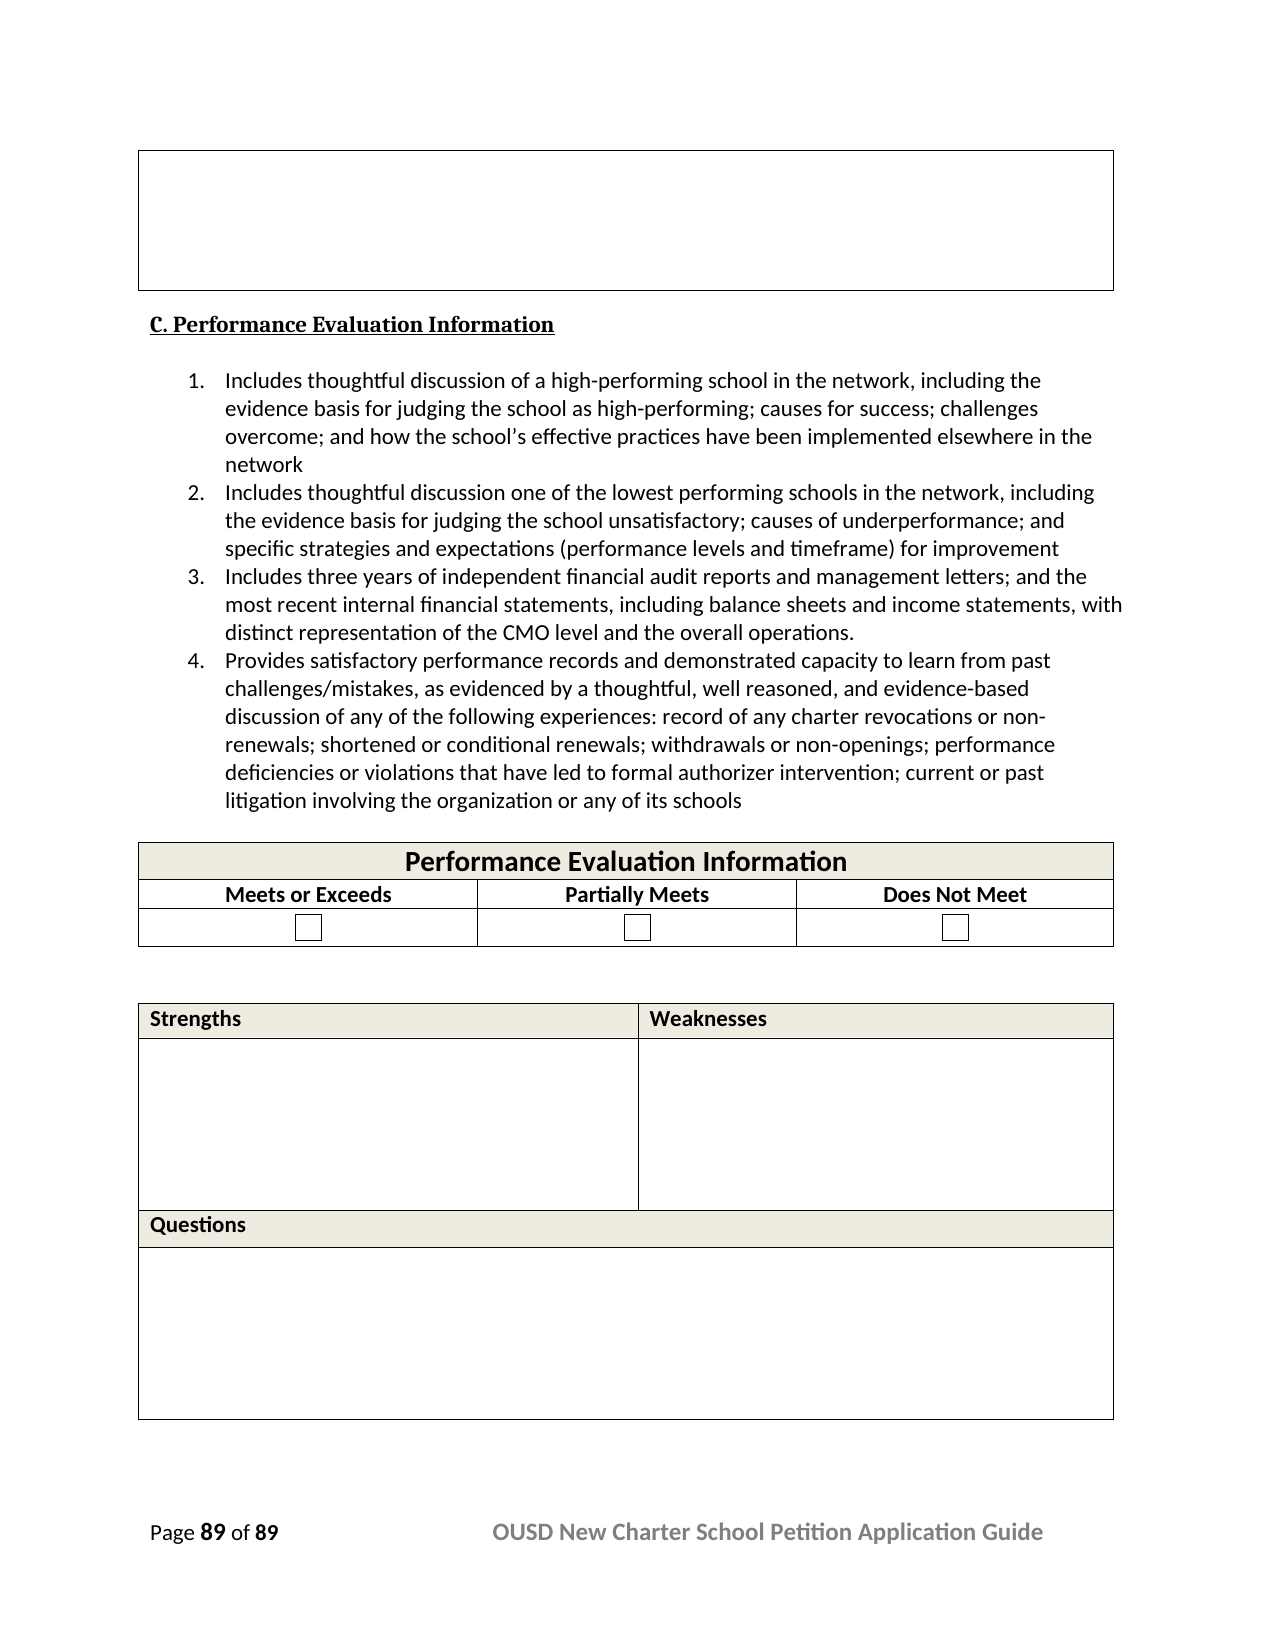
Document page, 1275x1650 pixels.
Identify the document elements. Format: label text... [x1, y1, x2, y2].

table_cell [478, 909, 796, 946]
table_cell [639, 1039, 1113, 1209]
subtitle C. Performance Evaluation Information [150, 311, 1125, 338]
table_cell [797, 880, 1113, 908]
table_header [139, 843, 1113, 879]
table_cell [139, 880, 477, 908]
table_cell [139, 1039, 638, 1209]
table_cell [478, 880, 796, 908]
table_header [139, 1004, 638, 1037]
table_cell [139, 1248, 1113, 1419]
list Includes three years of independent financial audit reports and management letters; and the most recent internal financial statements, including balance sheets and income statements, with distinct representation of the CMO level and the overall operations. [187, 562, 1125, 646]
list Includes thoughtful discussion of a high-performing school in the network, including the evidence basis for judging the school as high-performing; causes for success; challenges overcome; and how the school’s effective practices have been implemented elsewhere in the network [187, 366, 1125, 478]
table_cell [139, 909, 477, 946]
list Provides satisfactory performance records and demonstrated capacity to learn from past challenges/mistakes, as evidenced by a thoughtful, well reasoned, and evidence-based discussion of any of the following experiences: record of any charter revocations or non-renewals; shortened or conditional renewals; withdrawals or non-openings; performance deficiencies or violations that have led to formal authorizer intervention; current or past litigation involving the organization or any of its schools [187, 646, 1125, 814]
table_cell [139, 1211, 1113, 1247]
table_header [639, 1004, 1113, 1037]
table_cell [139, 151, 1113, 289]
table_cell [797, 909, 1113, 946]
list Includes thoughtful discussion one of the lowest performing schools in the network, including the evidence basis for judging the school unsatisfactory; causes of underperformance; and specific strategies and expectations (performance levels and timeframe) for improvement [187, 478, 1125, 562]
